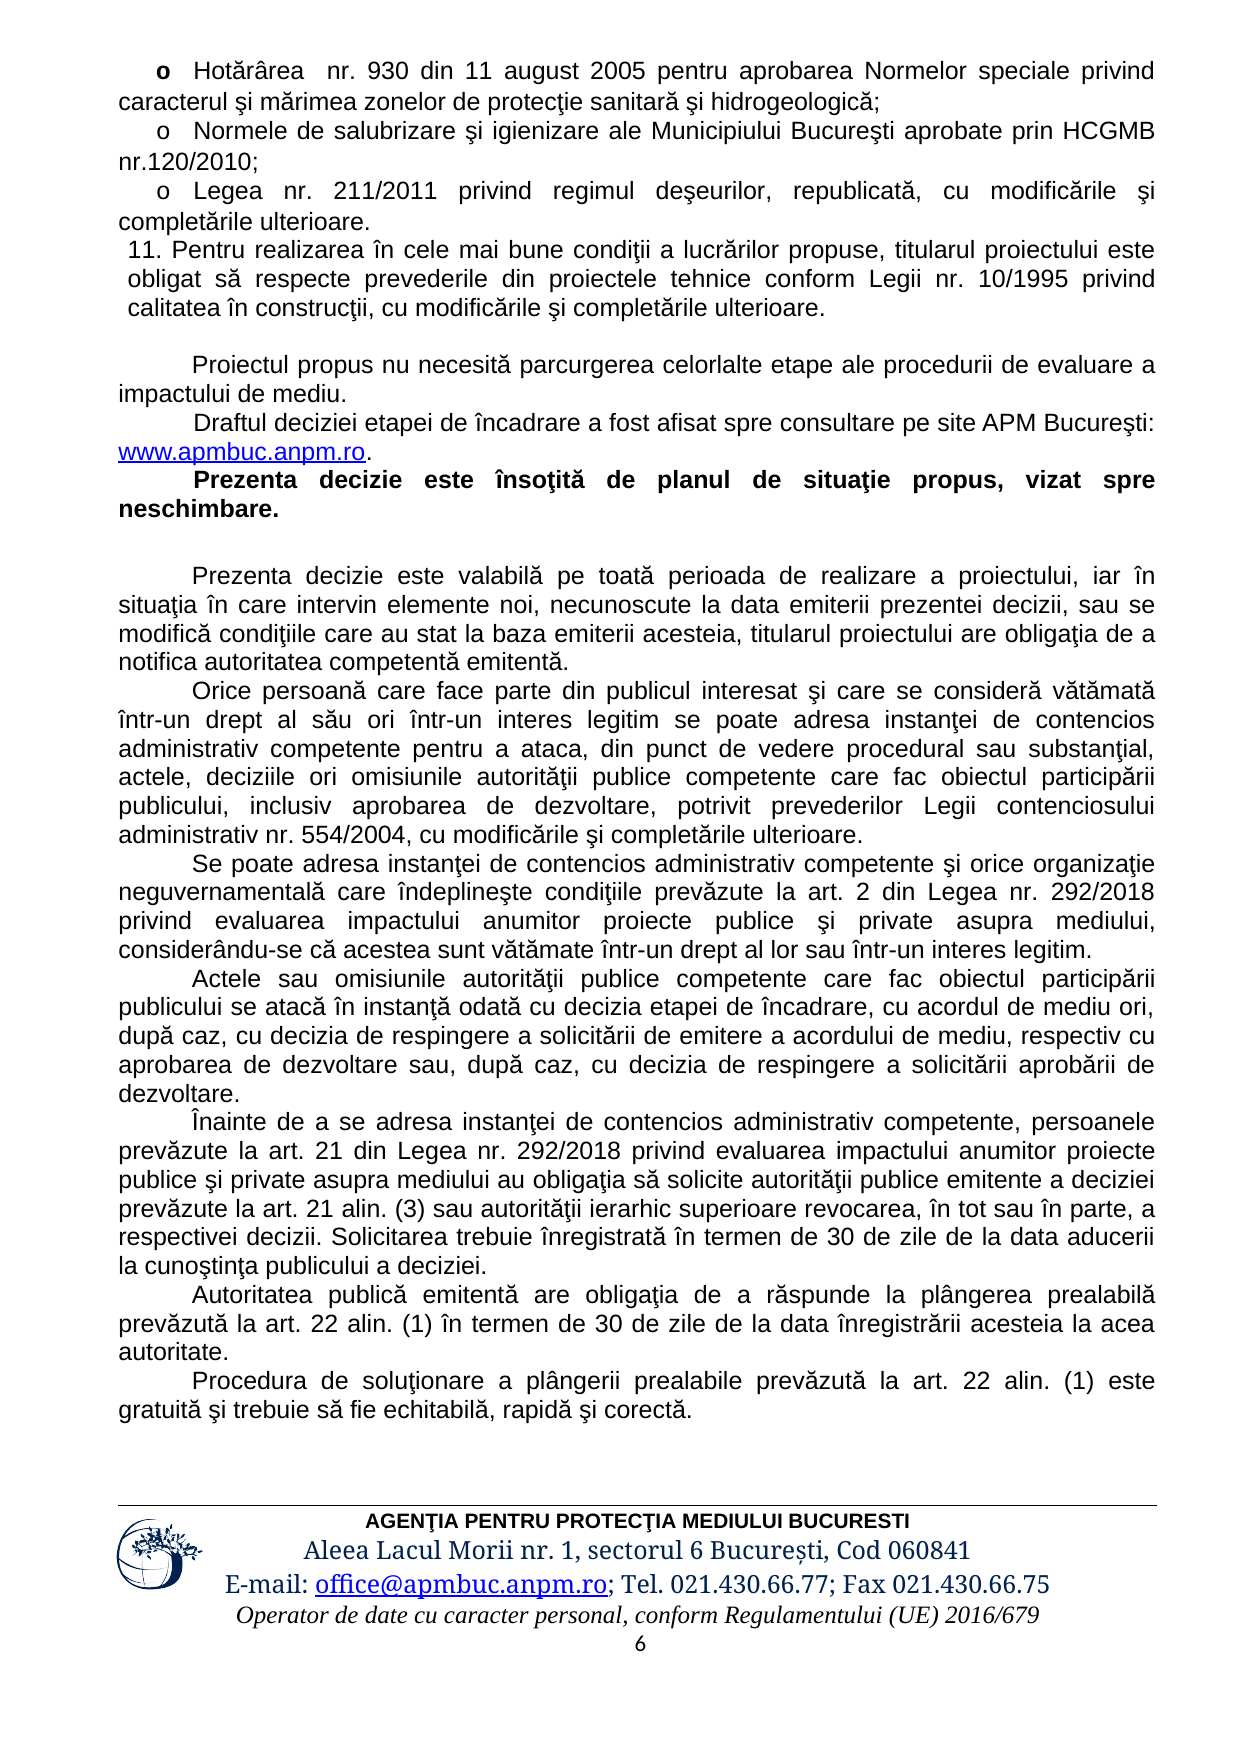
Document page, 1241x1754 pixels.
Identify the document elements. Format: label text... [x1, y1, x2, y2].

text Procedura de soluţionare a plângerii prealabile prevăzută la art. 22 alin. (1) este gratuită şi trebuie să fie echitabilă, rapidă şi corectă. [118, 1366, 1157, 1424]
text Înainte de a se adresa instanţei de contencios administrativ competente, persoanele prevăzute la art. 21 din Legea nr. 292/2018 privind evaluarea impactului anumitor proiecte publice şi private asupra mediului au obligaţia să solicite autorităţii publice emitente a deciziei prevăzute la art. 21 alin. (3) sau autorităţii ierarhic superioare revocarea, în tot sau în parte, a respectivei decizii. Solicitarea trebuie înregistrată în termen de 30 de zile de la data aducerii la cunoştinţa publicului a deciziei. [118, 1107, 1157, 1280]
text Autoritatea publică emitentă are obligaţia de a răspunde la plângerea prealabilă prevăzută la art. 22 alin. (1) în termen de 30 de zile de la data înregistrării acesteia la acea autoritate. [118, 1280, 1157, 1366]
text Orice persoană care face parte din publicul interesat şi care se consideră vătămată într-un drept al său ori într-un interes legitim se poate adresa instanţei de contencios administrativ competente pentru a ataca, din punct de vedere procedural sau substanţial, actele, deciziile ori omisiunile autorităţii publice competente care fac obiectul participării publicului, inclusiv aprobarea de dezvoltare, potrivit prevederilor Legii contenciosului administrativ nr. 554/2004, cu modificările şi completările ulterioare. [118, 676, 1157, 849]
text Proiectul propus nu necesită parcurgerea celorlalte etape ale procedurii de evaluare a impactului de mediu. [118, 350, 1157, 408]
text Prezenta decizie este valabilă pe toată perioada de realizare a proiectului, iar în situaţia în care intervin elemente noi, necunoscute la data emiterii prezentei decizii, sau se modifică condiţiile care au stat la baza emiterii acesteia, titularul proiectului are obligaţia de a notifica autoritatea competentă emitentă. [118, 561, 1157, 676]
text 11. Pentru realizarea în cele mai bune condiţii a lucrărilor propuse, titularul proiectului este obligat să respecte prevederile din proiectele tehnice conform Legii nr. 10/1995 privind calitatea în construcţii, cu modificările şi completările ulterioare. [127, 235, 1157, 322]
list Legea nr. 211/2011 privind regimul deşeurilor, republicată, cu modificările şi completările ulterioare. [118, 176, 1157, 235]
text Actele sau omisiunile autorităţii publice competente care fac obiectul participării publicului se atacă în instanţă odată cu decizia etapei de încadrare, cu acordul de mediu ori, după caz, cu decizia de respingere a solicitării de emitere a acordului de mediu, respectiv cu aprobarea de dezvoltare sau, după caz, cu decizia de respingere a solicitării aprobării de dezvoltare. [118, 964, 1157, 1107]
list Normele de salubrizare şi igienizare ale Municipiului Bucureşti aprobate prin HCGMB nr.120/2010; [118, 116, 1157, 176]
text Prezenta decizie este însoţită de planul de situaţie propus, vizat spre neschimbare. [118, 465, 1157, 523]
text Draftul deciziei etapei de încadrare a fost afisat spre consultare pe site APM Bucureşti: www.apmbuc.anpm.ro. [118, 408, 1157, 465]
list Hotărârea nr. 930 din 11 august 2005 pentru aprobarea Normelor speciale privind caracterul şi mărimea zonelor de protecţie sanitară şi hidrogeologică; [118, 56, 1157, 116]
text Se poate adresa instanţei de contencios administrativ competente şi orice organizaţie neguvernamentală care îndeplineşte condiţiile prevăzute la art. 2 din Legea nr. 292/2018 privind evaluarea impactului anumitor proiecte publice şi private asupra mediului, considerându-se că acestea sunt vătămate într-un drept al lor sau într-un interes legitim. [118, 849, 1157, 964]
